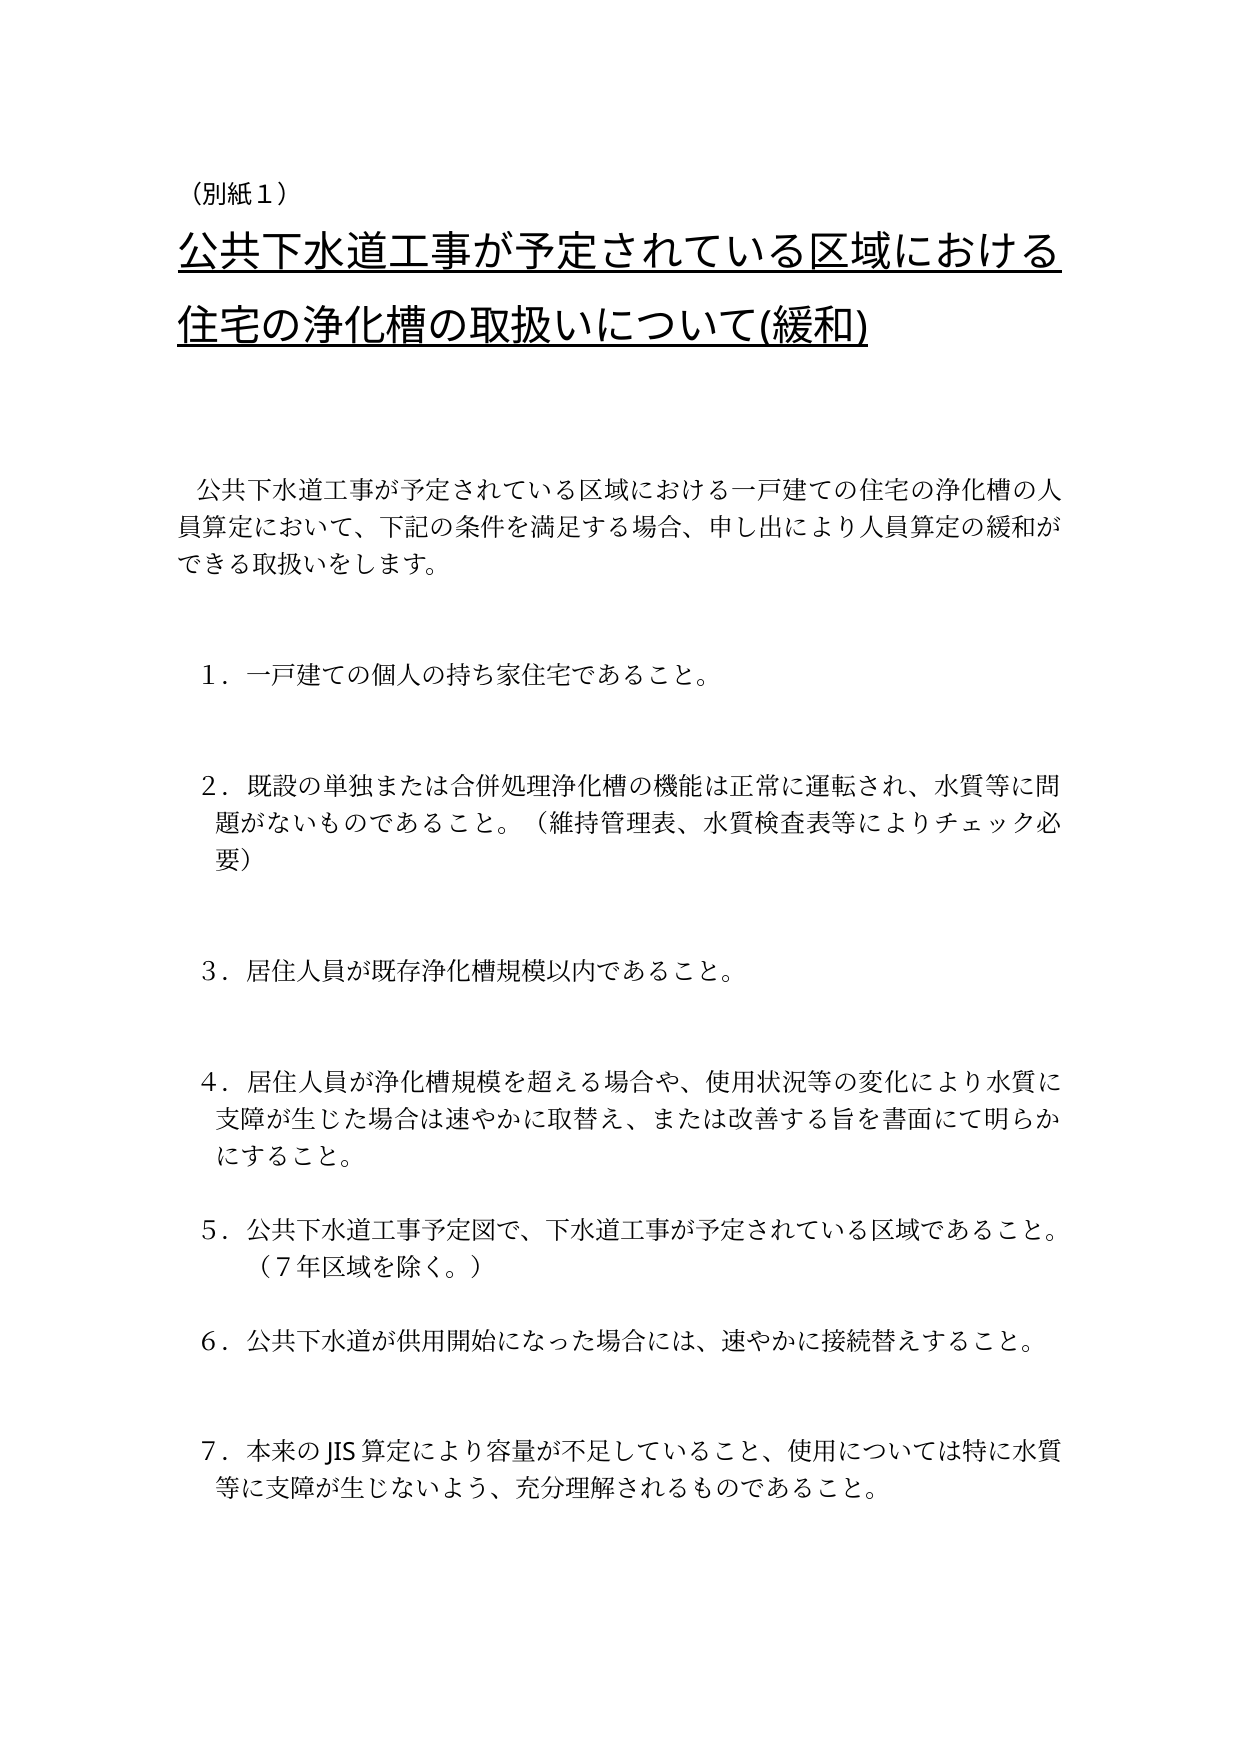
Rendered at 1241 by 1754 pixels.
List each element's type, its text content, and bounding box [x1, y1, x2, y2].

text （７年区域を除く。） [196, 1247, 1063, 1284]
text ７．本来のJIS算定により容量が不足していること、使用については特に水質等に支障が生じないよう、充分理解されるものであること。 [196, 1432, 1063, 1506]
text ２．既設の単独または合併処理浄化槽の機能は正常に運転され、水質等に問題がないものであること。（維持管理表、水質検査表等によりチェック必要） [196, 766, 1063, 877]
text ６．公共下水道が供用開始になった場合には、速やかに接続替えすること。 [196, 1321, 1063, 1358]
text ５．公共下水道工事予定図で、下水道工事が予定されている区域であること。 [196, 1210, 1063, 1247]
text ４．居住人員が浄化槽規模を超える場合や、使用状況等の変化により水質に支障が生じた場合は速やかに取替え、または改善する旨を書面にて明らかにすること。 [196, 1062, 1063, 1173]
text １．一戸建ての個人の持ち家住宅であること。 [196, 655, 1063, 692]
text ３．居住人員が既存浄化槽規模以内であること。 [196, 951, 1063, 988]
text 公共下水道工事が予定されている区域における一戸建ての住宅の浄化槽の人員算定において、下記の条件を満足する場合、申し出により人員算定の緩和ができる取扱いをします。 [177, 470, 1063, 581]
text （別紙１） [177, 174, 1063, 211]
text 公共下水道工事が予定されている区域における住宅の浄化槽の取扱いについて(緩和) [177, 211, 1063, 359]
